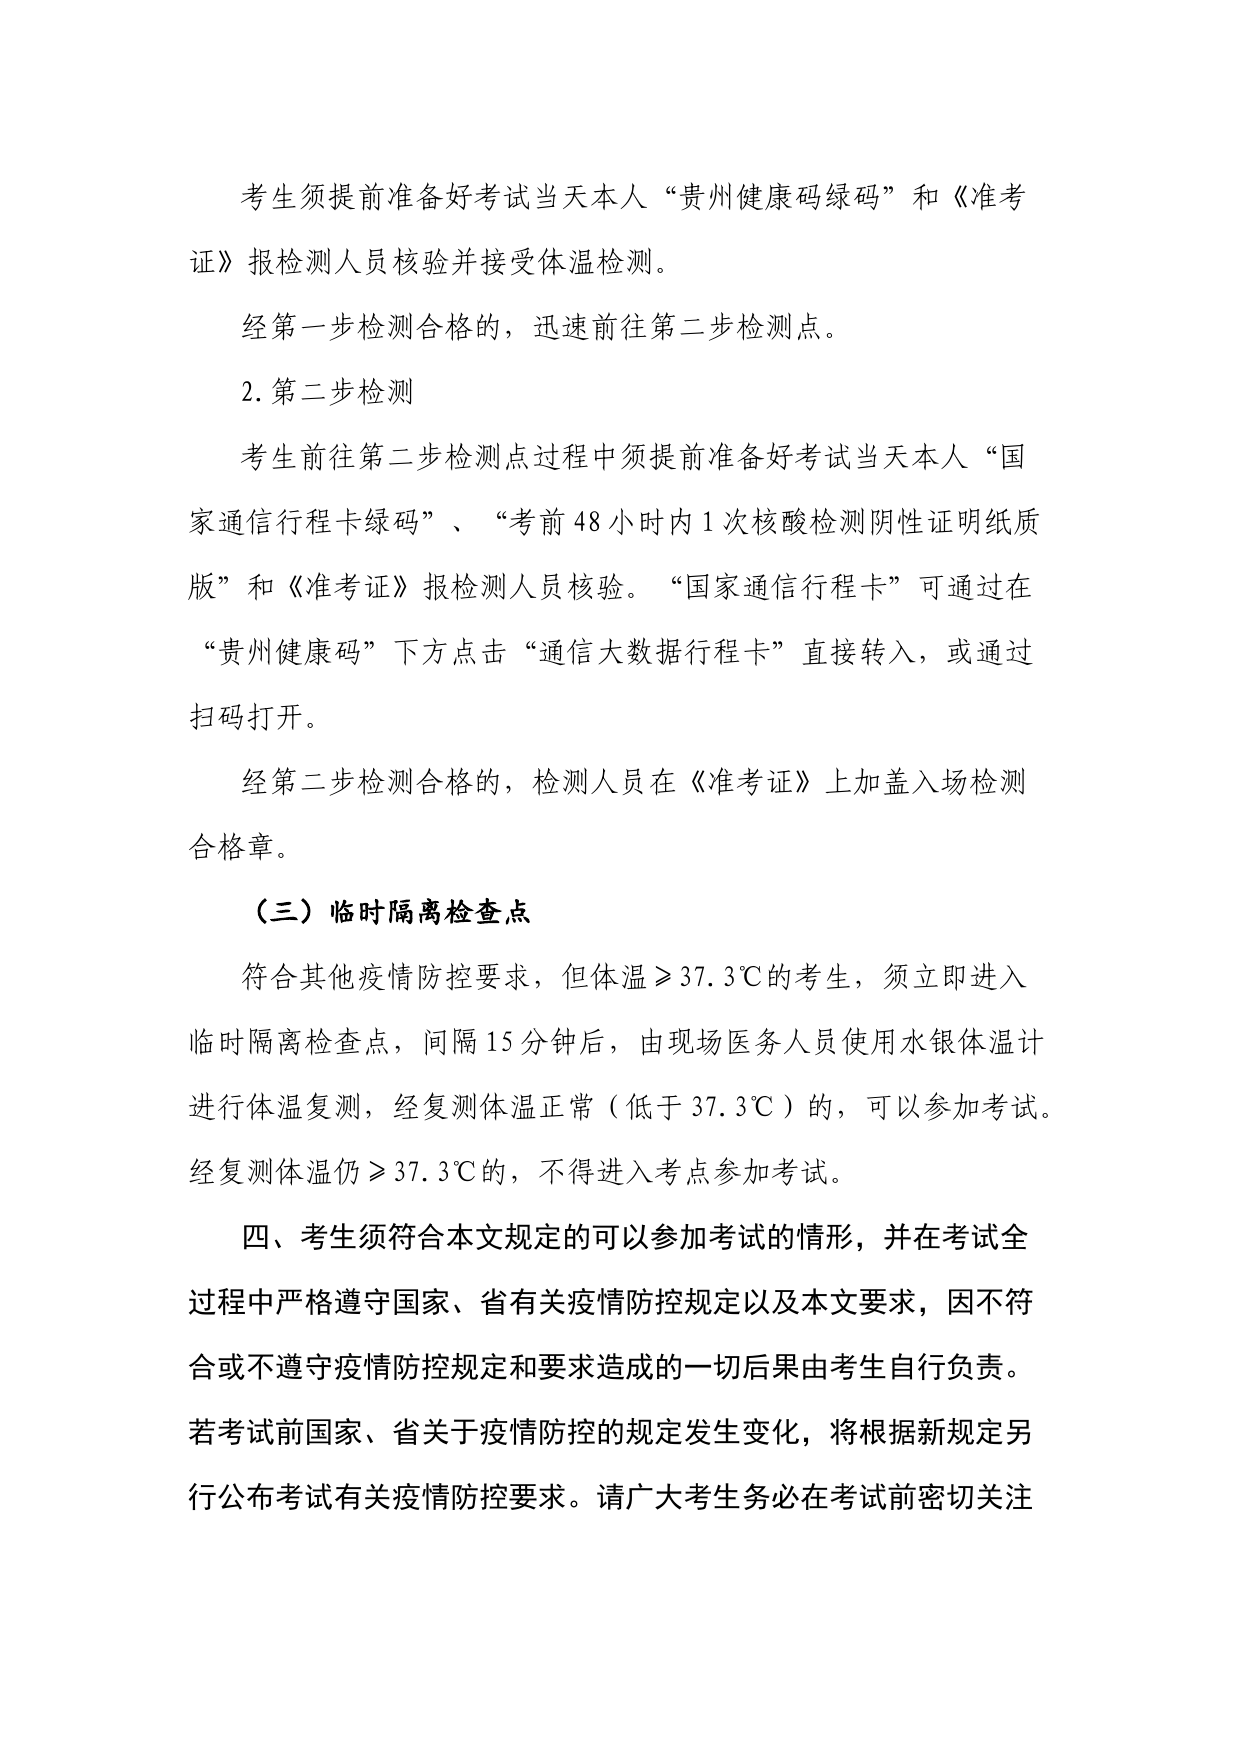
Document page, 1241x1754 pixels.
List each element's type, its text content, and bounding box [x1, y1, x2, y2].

text （三）临时隔离检查点 [187, 877, 1053, 942]
text 2.第二步检测 [187, 357, 1053, 422]
text 经第二步检测合格的，检测人员在《准考证》上加盖入场检测合格章。 [187, 747, 1053, 877]
text 符合其他疫情防控要求，但体温≥37.3℃的考生，须立即进入临时隔离检查点，间隔15分钟后，由现场医务人员使用水银体温计进行体温复测，经复测体温正常（低于37.3℃）的，可以参加考试。经复测体温仍≥37.3℃的，不得进入考点参加考试。 [187, 942, 1053, 1202]
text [187, 1202, 1053, 1527]
text 经第一步检测合格的，迅速前往第二步检测点。 [187, 292, 1053, 357]
text 考生须提前准备好考试当天本人“贵州健康码绿码”和《准考证》报检测人员核验并接受体温检测。 [187, 162, 1053, 292]
text 考生前往第二步检测点过程中须提前准备好考试当天本人“国家通信行程卡绿码”、“考前48小时内1次核酸检测阴性证明纸质版”和《准考证》报检测人员核验。“国家通信行程卡”可通过在“贵州健康码”下方点击“通信大数据行程卡”直接转入，或通过扫码打开。 [187, 422, 1053, 747]
